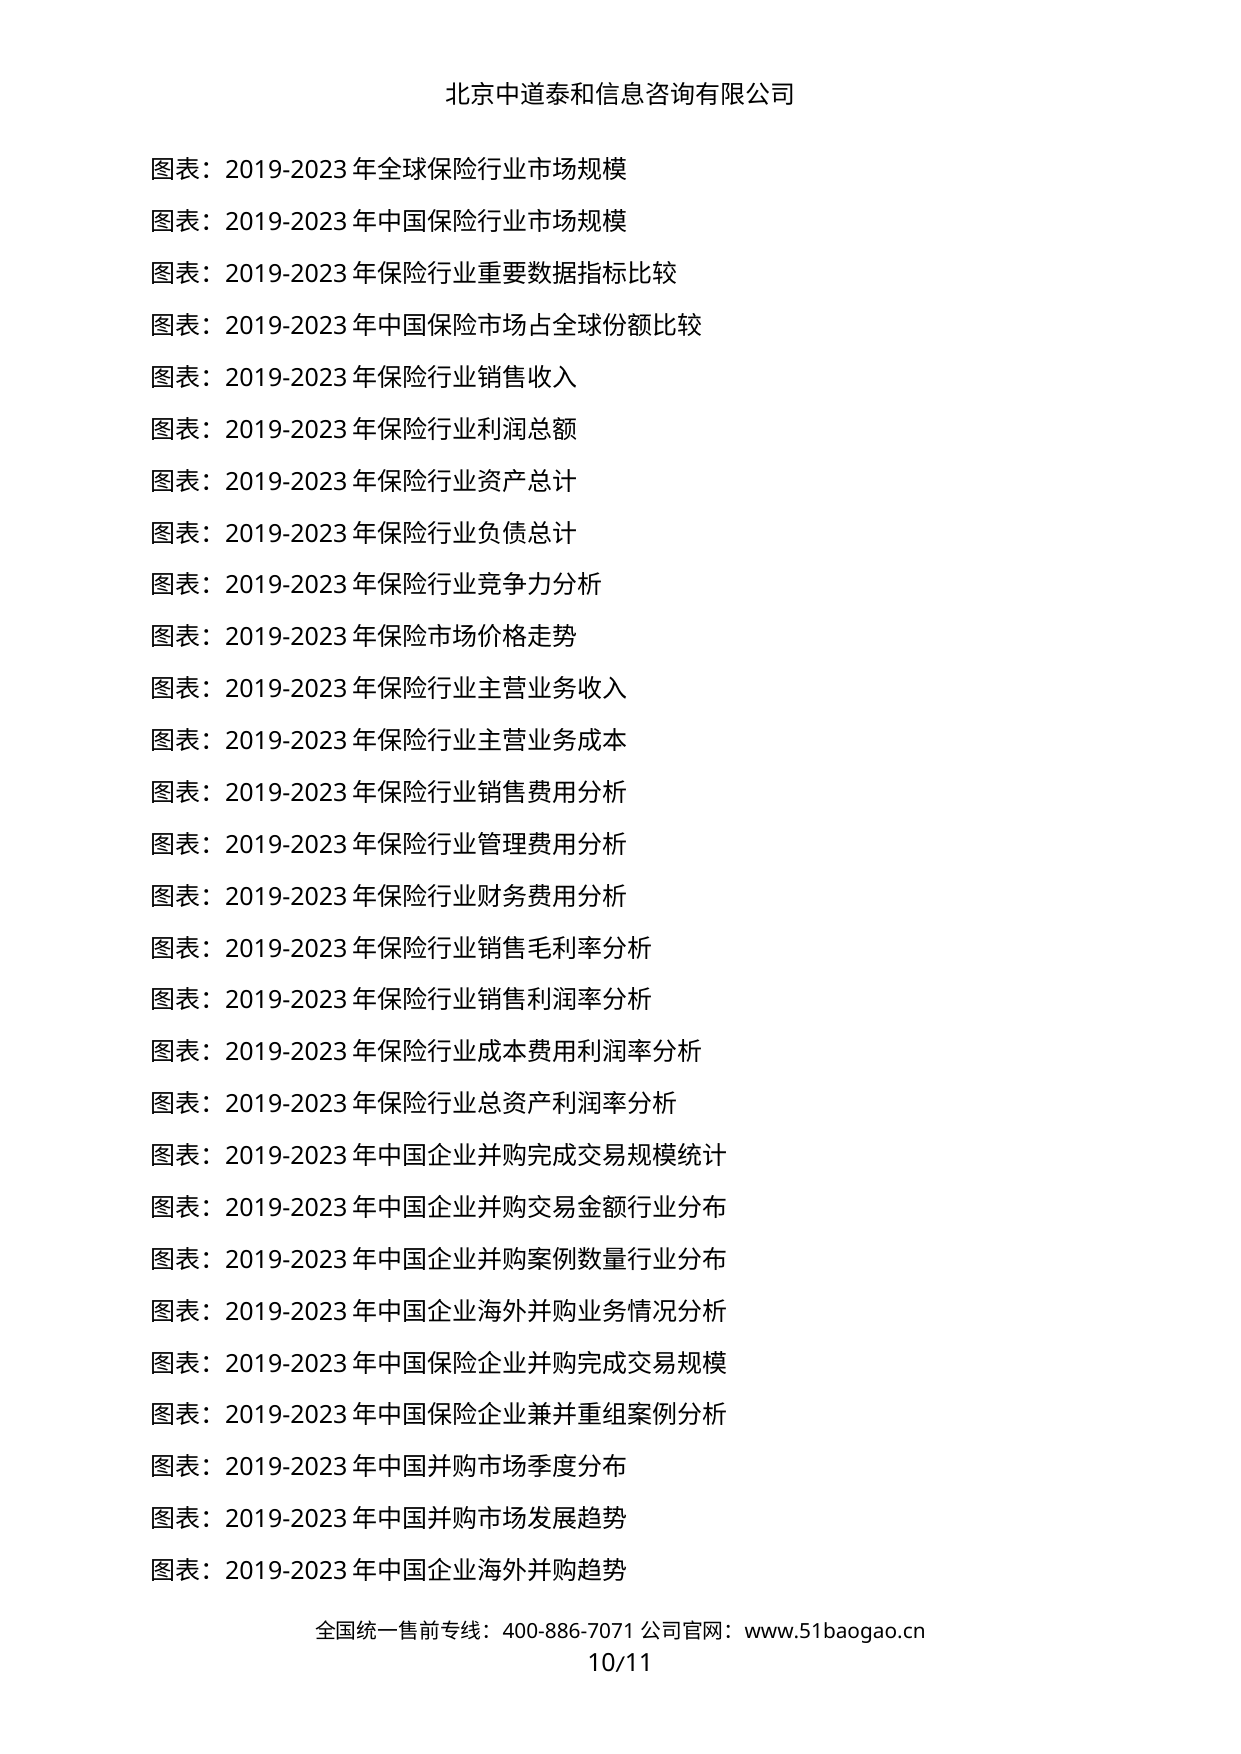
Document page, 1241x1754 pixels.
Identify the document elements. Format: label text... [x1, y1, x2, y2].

text 图表：2019-2023年中国企业海外并购趋势 [150, 1551, 1090, 1587]
text 图表：2019-2023年保险行业成本费用利润率分析 [150, 1032, 1090, 1068]
text 图表：2019-2023年中国保险市场占全球份额比较 [150, 306, 1090, 342]
text 图表：2019-2023年保险行业销售收入 [150, 357, 1090, 394]
text 图表：2019-2023年中国保险企业并购完成交易规模 [150, 1343, 1090, 1379]
text 图表：2019-2023年保险行业利润总额 [150, 409, 1090, 446]
text 图表：2019-2023年中国企业并购案例数量行业分布 [150, 1239, 1090, 1276]
text 图表：2019-2023年中国保险行业市场规模 [150, 202, 1090, 238]
text 图表：2019-2023年保险行业销售费用分析 [150, 772, 1090, 809]
text 图表：2019-2023年中国并购市场季度分布 [150, 1447, 1090, 1483]
text 图表：2019-2023年全球保险行业市场规模 [150, 150, 1090, 186]
text 图表：2019-2023年保险行业主营业务收入 [150, 669, 1090, 705]
text 图表：2019-2023年保险行业主营业务成本 [150, 721, 1090, 757]
text 图表：2019-2023年保险行业重要数据指标比较 [150, 254, 1090, 290]
text 图表：2019-2023年保险行业竞争力分析 [150, 565, 1090, 601]
text 图表：2019-2023年保险行业负债总计 [150, 513, 1090, 549]
text 图表：2019-2023年保险行业总资产利润率分析 [150, 1084, 1090, 1120]
text 图表：2019-2023年中国企业并购完成交易规模统计 [150, 1136, 1090, 1172]
text 图表：2019-2023年保险行业管理费用分析 [150, 824, 1090, 861]
text 图表：2019-2023年中国企业并购交易金额行业分布 [150, 1187, 1090, 1224]
text 图表：2019-2023年中国企业海外并购业务情况分析 [150, 1291, 1090, 1327]
text 图表：2019-2023年保险行业销售毛利率分析 [150, 928, 1090, 964]
text 图表：2019-2023年保险行业财务费用分析 [150, 876, 1090, 912]
text 图表：2019-2023年中国保险企业兼并重组案例分析 [150, 1395, 1090, 1431]
text 图表：2019-2023年保险行业销售利润率分析 [150, 980, 1090, 1016]
text 图表：2019-2023年保险市场价格走势 [150, 617, 1090, 653]
text 图表：2019-2023年保险行业资产总计 [150, 461, 1090, 497]
text 图表：2019-2023年中国并购市场发展趋势 [150, 1499, 1090, 1535]
